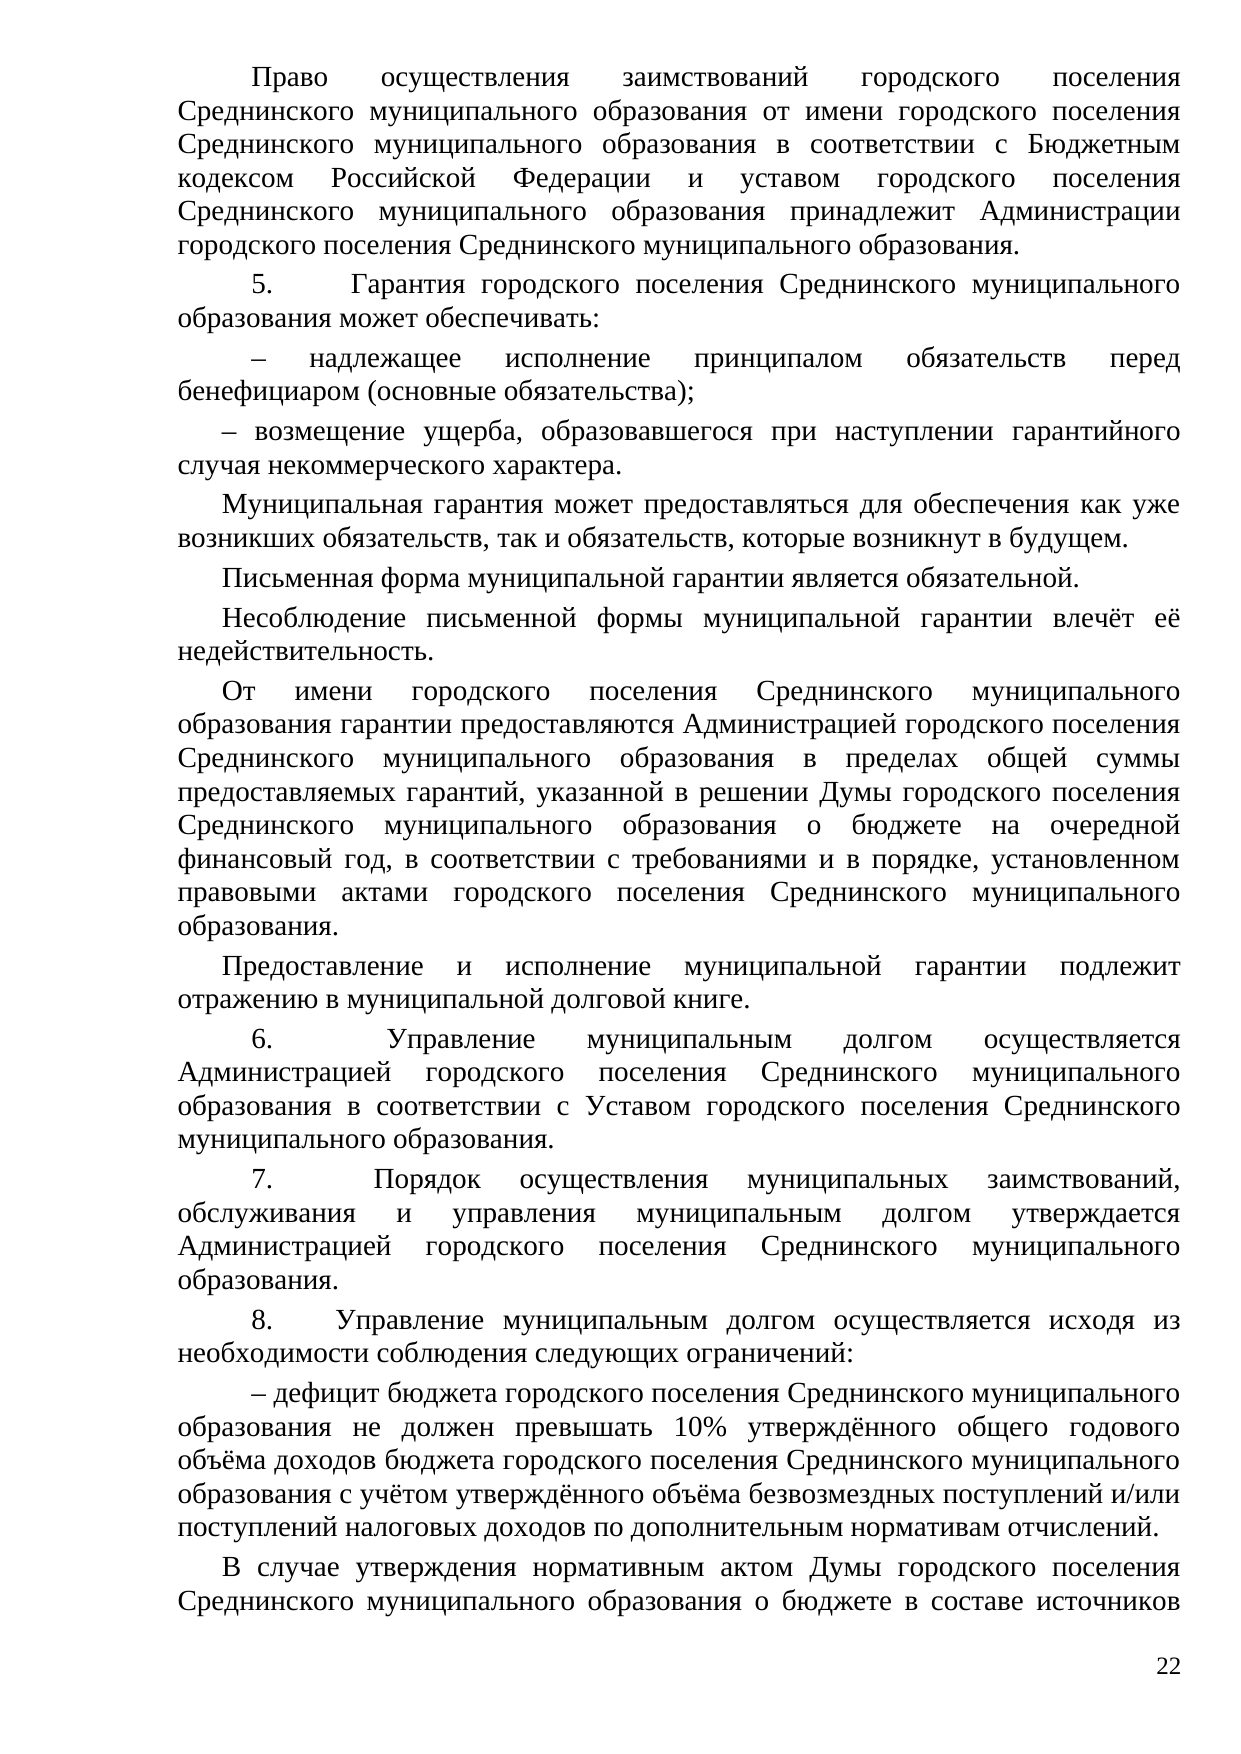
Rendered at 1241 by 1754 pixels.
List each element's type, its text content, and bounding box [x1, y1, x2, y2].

text – надлежащее исполнение принципалом обязательств перед бенефициаром (основные обязательства); [177, 340, 1181, 407]
list Управление муниципальным долгом осуществляется Администрацией городского поселения Среднинского муниципального образования в соответствии с Уставом городского поселения Среднинского муниципального образования. [177, 1021, 1181, 1155]
text Несоблюдение письменной формы муниципальной гарантии влечёт её недействительность. [177, 600, 1181, 667]
text – возмещение ущерба, образовавшегося при наступлении гарантийного случая некоммерческого характера. [177, 413, 1181, 480]
text – дефицит бюджета городского поселения Среднинского муниципального образования не должен превышать 10% утверждённого общего годового объёма доходов бюджета городского поселения Среднинского муниципального образования с учётом утверждённого объёма безвозмездных поступлений и/или поступлений налоговых доходов по дополнительным нормативам отчислений. [177, 1375, 1181, 1543]
text Письменная форма муниципальной гарантии является обязательной. [177, 560, 1181, 593]
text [177, 1549, 1181, 1616]
text Право осуществления заимствований городского поселения Среднинского муниципального образования от имени городского поселения Среднинского муниципального образования в соответствии с Бюджетным кодексом Российской Федерации и уставом городского поселения Среднинского муниципального образования принадлежит Администрации городского поселения Среднинского муниципального образования. [177, 59, 1181, 260]
list Управление муниципальным долгом осуществляется исходя из необходимости соблюдения следующих ограничений: [177, 1302, 1181, 1369]
list Гарантия городского поселения Среднинского муниципального образования может обеспечивать: [177, 267, 1181, 334]
text От имени городского поселения Среднинского муниципального образования гарантии предоставляются Администрацией городского поселения Среднинского муниципального образования в пределах общей суммы предоставляемых гарантий, указанной в решении Думы городского поселения Среднинского муниципального образования о бюджете на очередной финансовый год, в соответствии с требованиями и в порядке, установленном правовыми актами городского поселения Среднинского муниципального образования. [177, 673, 1181, 941]
list Порядок осуществления муниципальных заимствований, обслуживания и управления муниципальным долгом утверждается Администрацией городского поселения Среднинского муниципального образования. [177, 1161, 1181, 1296]
text Предоставление и исполнение муниципальной гарантии подлежит отражению в муниципальной долговой книге. [177, 948, 1181, 1015]
text Муниципальная гарантия может предоставляться для обеспечения как уже возникших обязательств, так и обязательств, которые возникнут в будущем. [177, 487, 1181, 554]
